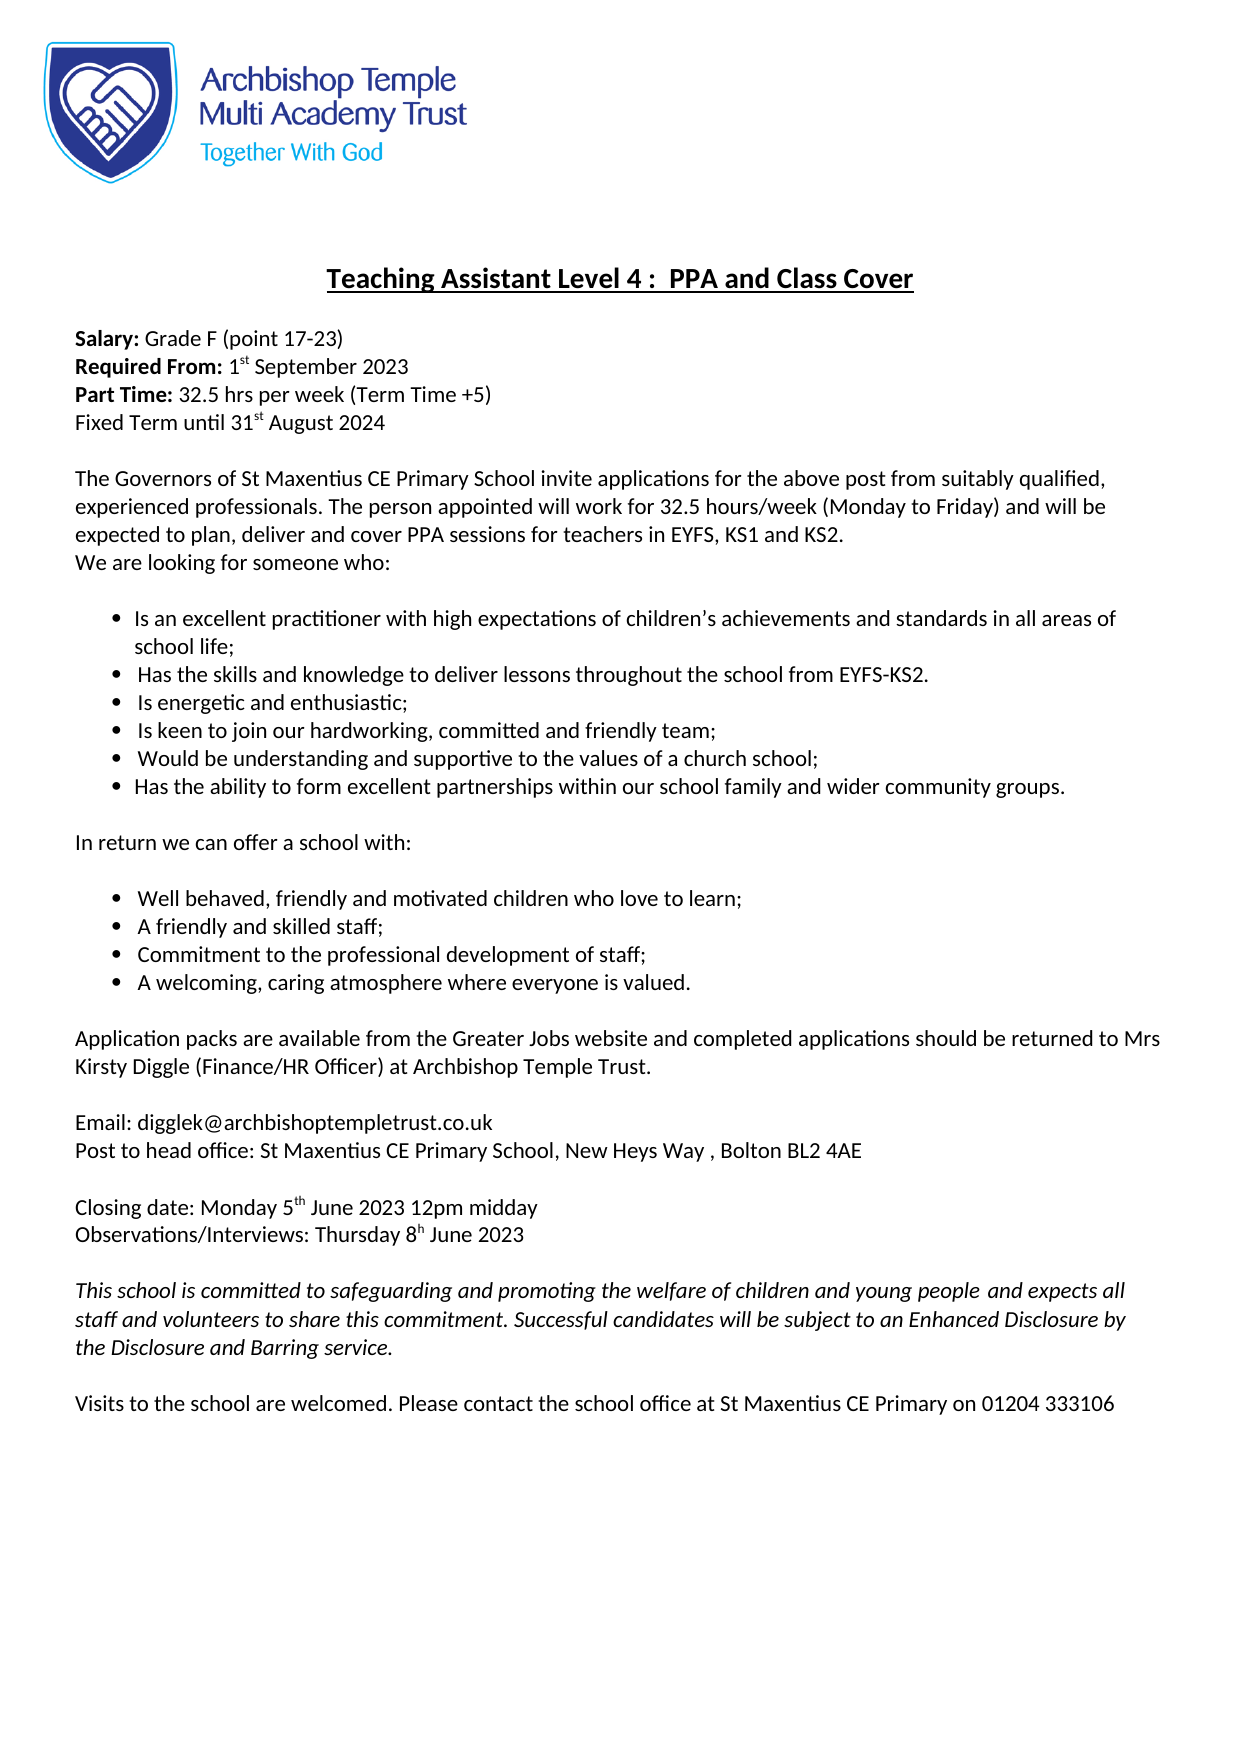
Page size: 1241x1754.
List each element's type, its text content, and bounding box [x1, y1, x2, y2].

text Teaching Assistant Level 4 : PPA and Class Cover [75, 260, 1165, 296]
list Has the skills and knowledge to deliver lessons throughout the school from EYFS-KS2. [112, 660, 1165, 688]
list Is an excellent practitioner with high expectations of children’s achievements and standards in all areas of school life; [112, 604, 1165, 660]
list A welcoming, caring atmosphere where everyone is valued. [112, 968, 1165, 996]
text Fixed Term until 31st August 2024 [75, 408, 1165, 436]
list Is keen to join our hardworking, committed and friendly team; [112, 716, 1165, 744]
text Visits to the school are welcomed. Please contact the school office at St Maxentius CE Primary on 01204 333106 [75, 1389, 1165, 1417]
picture [26, 19, 490, 197]
list Well behaved, friendly and motivated children who love to learn; [112, 884, 1165, 912]
text Salary: Grade F (point 17-23) [75, 324, 1165, 352]
text This school is committed to safeguarding and promoting the welfare of children and young people and expects all staff and volunteers to share this commitment. Successful candidates will be subject to an Enhanced Disclosure by the Disclosure and Barring service. [75, 1277, 1165, 1361]
list Commitment to the professional development of staff; [112, 940, 1165, 968]
list Would be understanding and supportive to the values of a church school; [112, 744, 1165, 772]
list Is energetic and enthusiastic; [112, 688, 1165, 716]
text Closing date: Monday 5th June 2023 12pm midday [75, 1193, 1165, 1221]
text Email: digglek@archbishoptempletrust.co.uk [75, 1108, 1165, 1137]
list A friendly and skilled staff; [112, 912, 1165, 940]
text We are looking for someone who: [75, 548, 1165, 576]
list Has the ability to form excellent partnerships within our school family and wider community groups. [112, 772, 1165, 800]
text Application packs are available from the Greater Jobs website and completed applications should be returned to Mrs Kirsty Diggle (Finance/HR Officer) at Archbishop Temple Trust. [75, 1024, 1165, 1081]
text Part Time: 32.5 hrs per week (Term Time +5) [75, 380, 1165, 408]
text The Governors of St Maxentius CE Primary School invite applications for the above post from suitably qualified, experienced professionals. The person appointed will work for 32.5 hours/week (Monday to Friday) and will be expected to plan, deliver and cover PPA sessions for teachers in EYFS, KS1 and KS2. [75, 464, 1165, 548]
text Required From: 1st September 2023 [75, 352, 1165, 380]
text Post to head office: St Maxentius CE Primary School, New Heys Way , Bolton BL2 4AE [75, 1137, 1165, 1164]
text Observations/Interviews: Thursday 8h June 2023 [75, 1221, 1165, 1249]
text In return we can offer a school with: [75, 828, 1165, 856]
